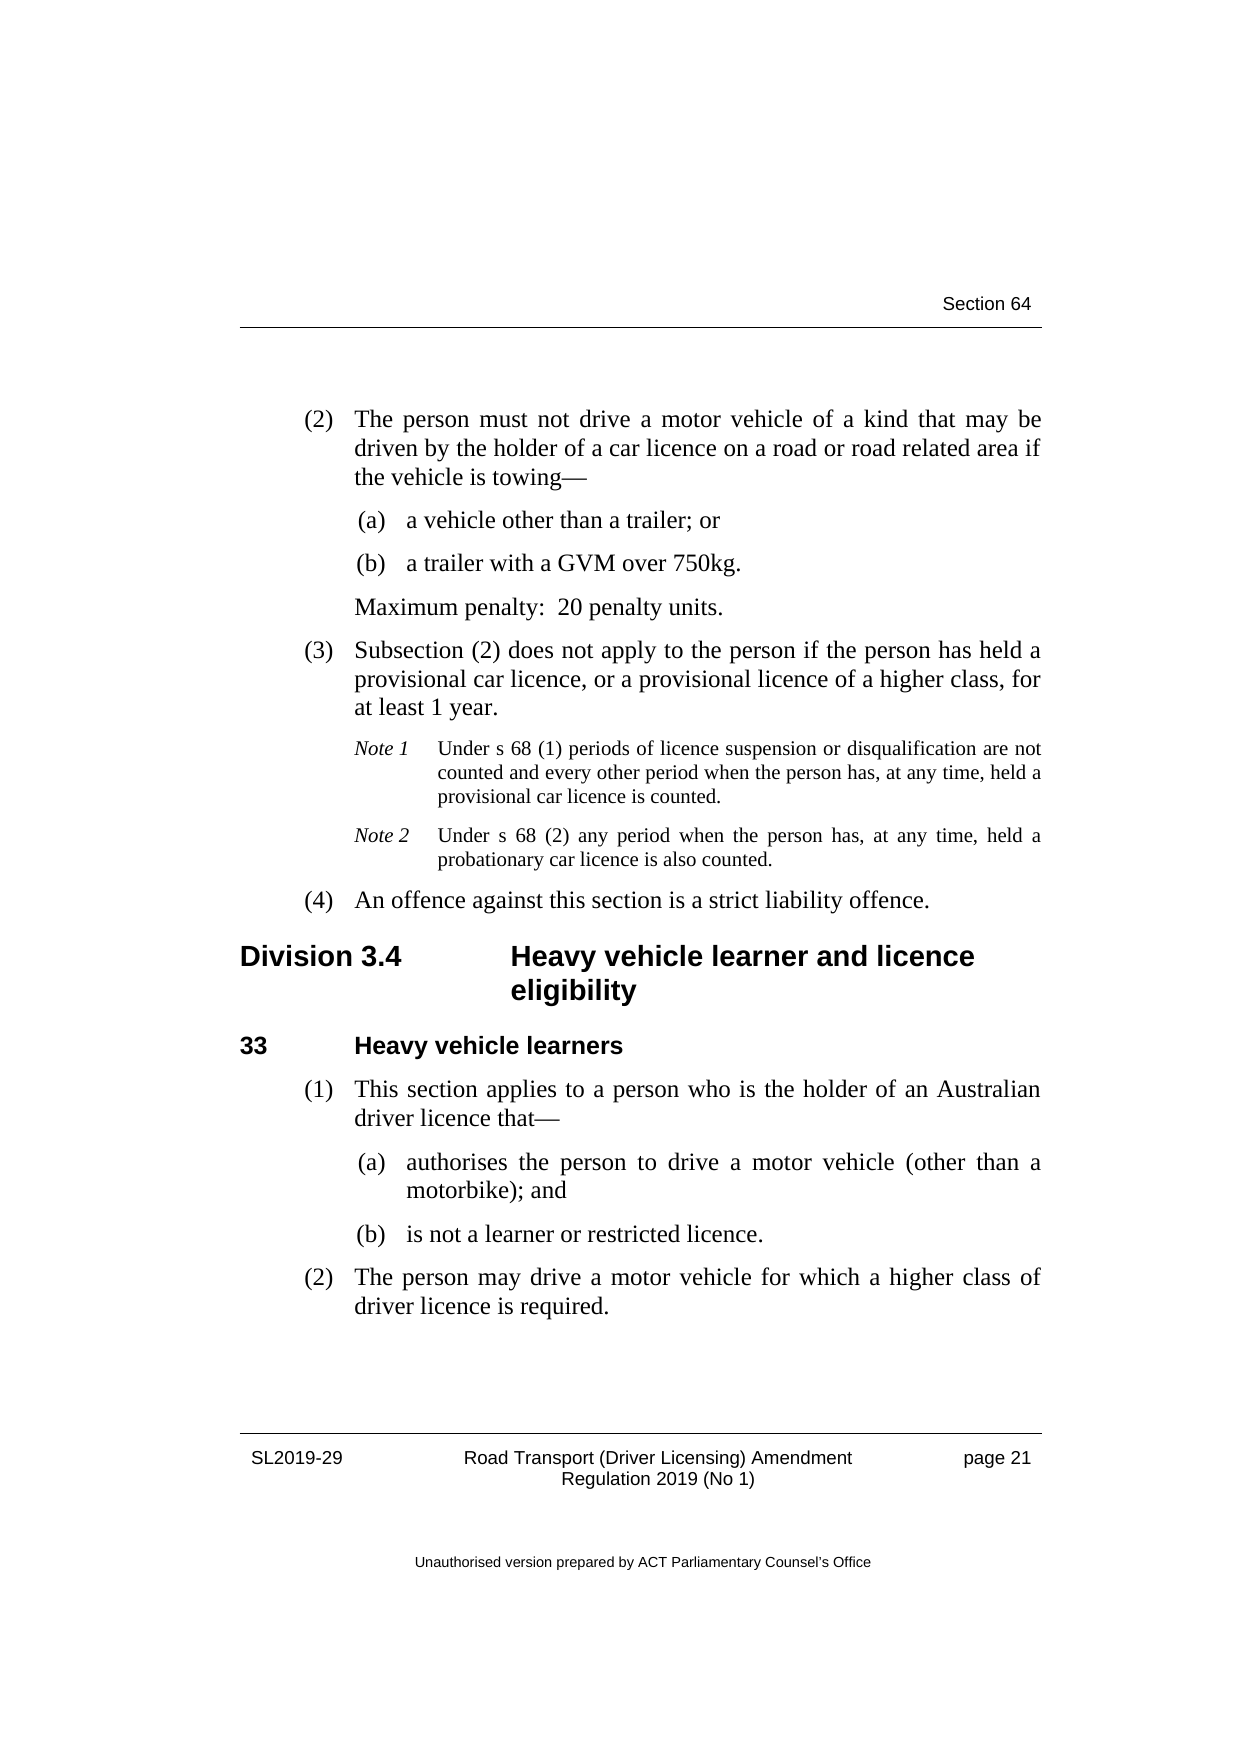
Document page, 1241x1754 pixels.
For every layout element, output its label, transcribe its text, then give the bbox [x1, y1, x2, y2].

text Maximum penalty: 20 penalty units. [354, 592, 1042, 620]
text (3) Subsection (2) does not apply to the person if the person has held a provisional car licence, or a provisional licence of a higher class, for at least 1 year. [239, 635, 1042, 721]
text (2) The person must not drive a motor vehicle of a kind that may be driven by the holder of a car licence on a road or road related area if the vehicle is towing— [239, 404, 1042, 490]
text (4) An offence against this section is a strict liability offence. [239, 885, 1042, 914]
text (b) a trailer with a GVM over 750kg. [239, 548, 1042, 577]
text (a) a vehicle other than a trailer; or [239, 505, 1042, 534]
text 33 Heavy vehicle learners [239, 1031, 1042, 1060]
text (a) authorises the person to drive a motor vehicle (other than a motorbike); and [239, 1147, 1042, 1204]
text (b) is not a learner or restricted licence. [239, 1219, 1042, 1247]
text Note 1 Under s 68 (1) periods of licence suspension or disqualification are not counted and every other period when the person has, at any time, held a provisional car licence is counted. [354, 736, 1042, 808]
text (1) This section applies to a person who is the holder of an Australian driver licence that— [239, 1074, 1042, 1132]
text Note 2 Under s 68 (2) any period when the person has, at any time, held a probationary car licence is also counted. [354, 823, 1042, 871]
text Division 3.4 Heavy vehicle learner and licence eligibility [239, 939, 1042, 1006]
text (2) The person may drive a motor vehicle for which a higher class of driver licence is required. [239, 1262, 1042, 1319]
